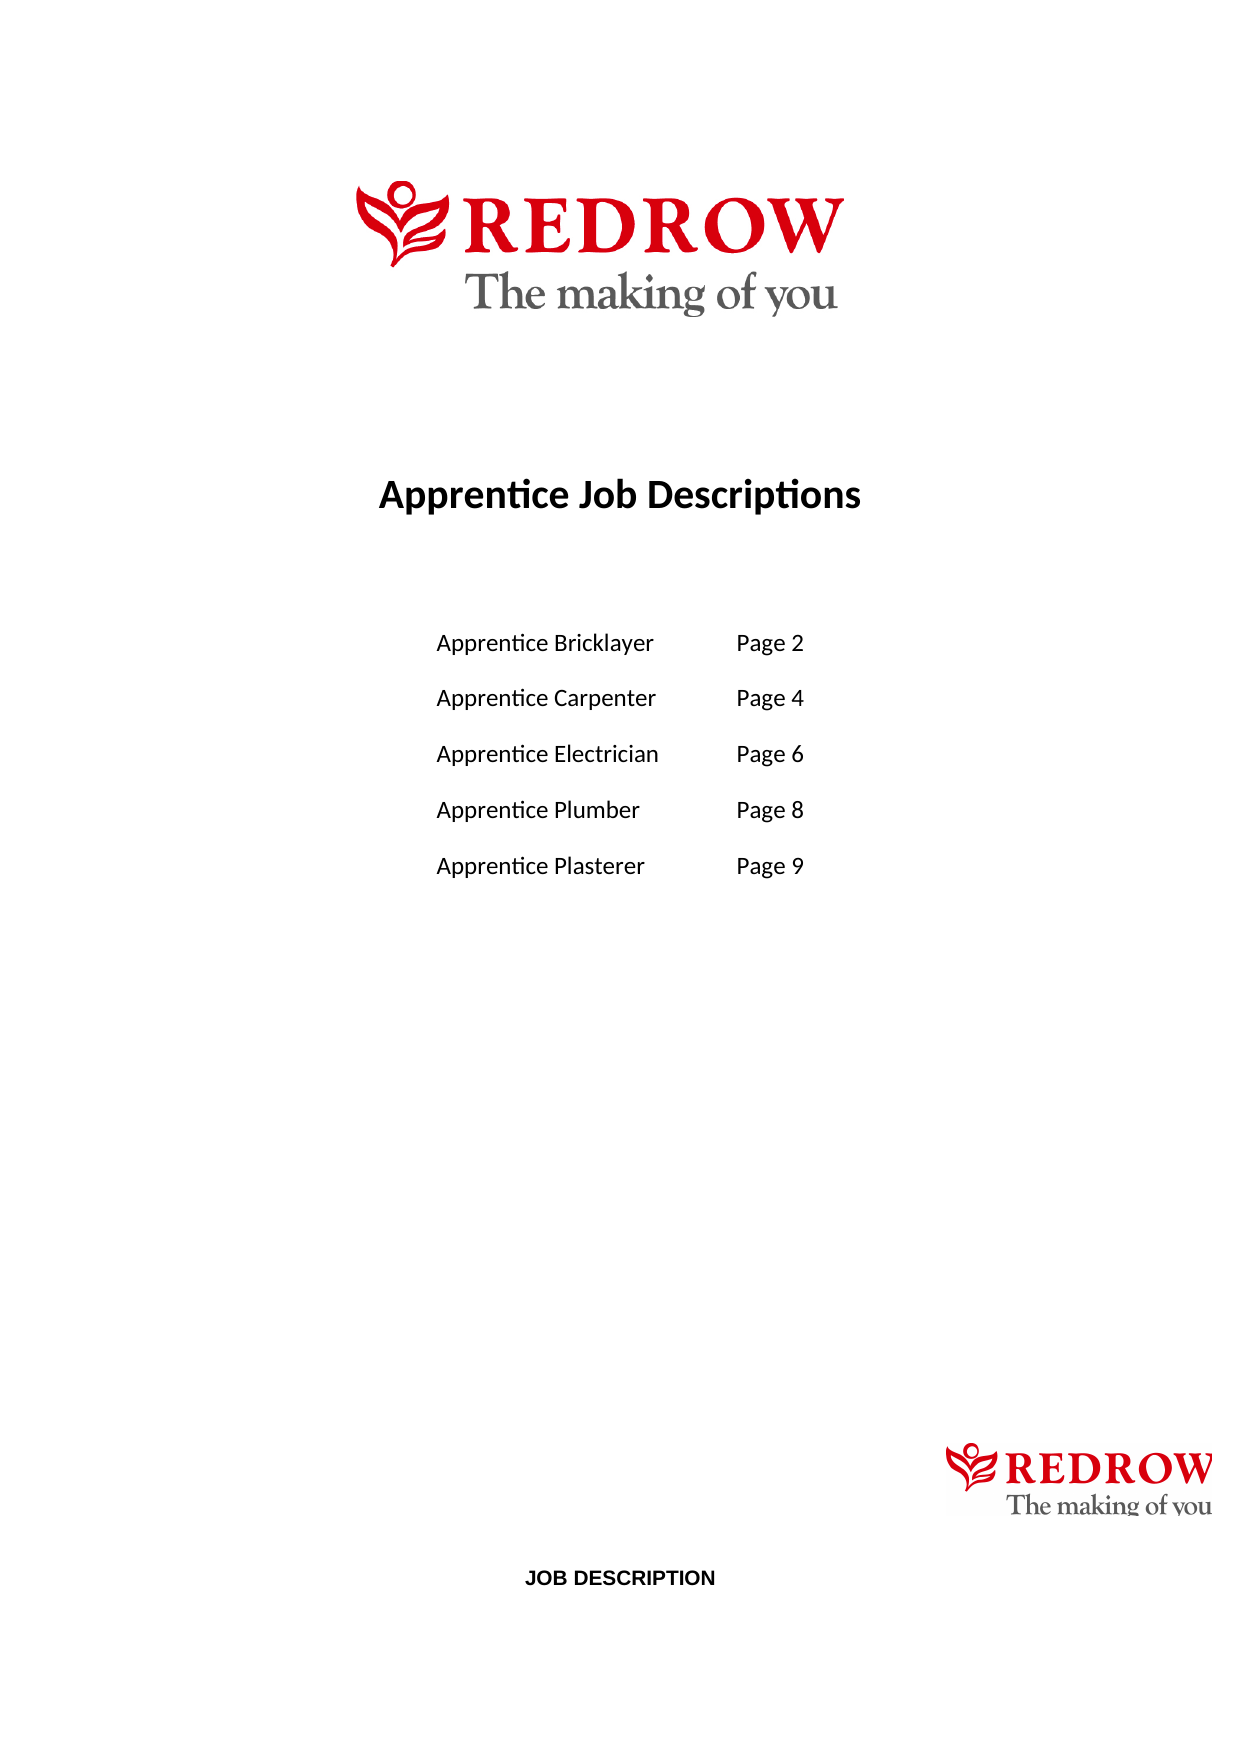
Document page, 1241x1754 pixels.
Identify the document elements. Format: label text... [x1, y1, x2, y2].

text Apprentice Plasterer Page 9 [150, 850, 1090, 881]
text Apprentice Job Descriptions [150, 468, 1090, 519]
picture [946, 1443, 1212, 1516]
picture [356, 181, 844, 317]
text Apprentice Electrician Page 6 [150, 738, 1090, 769]
text JOB DESCRIPTION [150, 1566, 1090, 1589]
text Apprentice Plumber Page 8 [150, 794, 1090, 825]
text Apprentice Carpenter Page 4 [150, 682, 1090, 713]
text Apprentice Bricklayer Page 2 [150, 627, 1090, 657]
